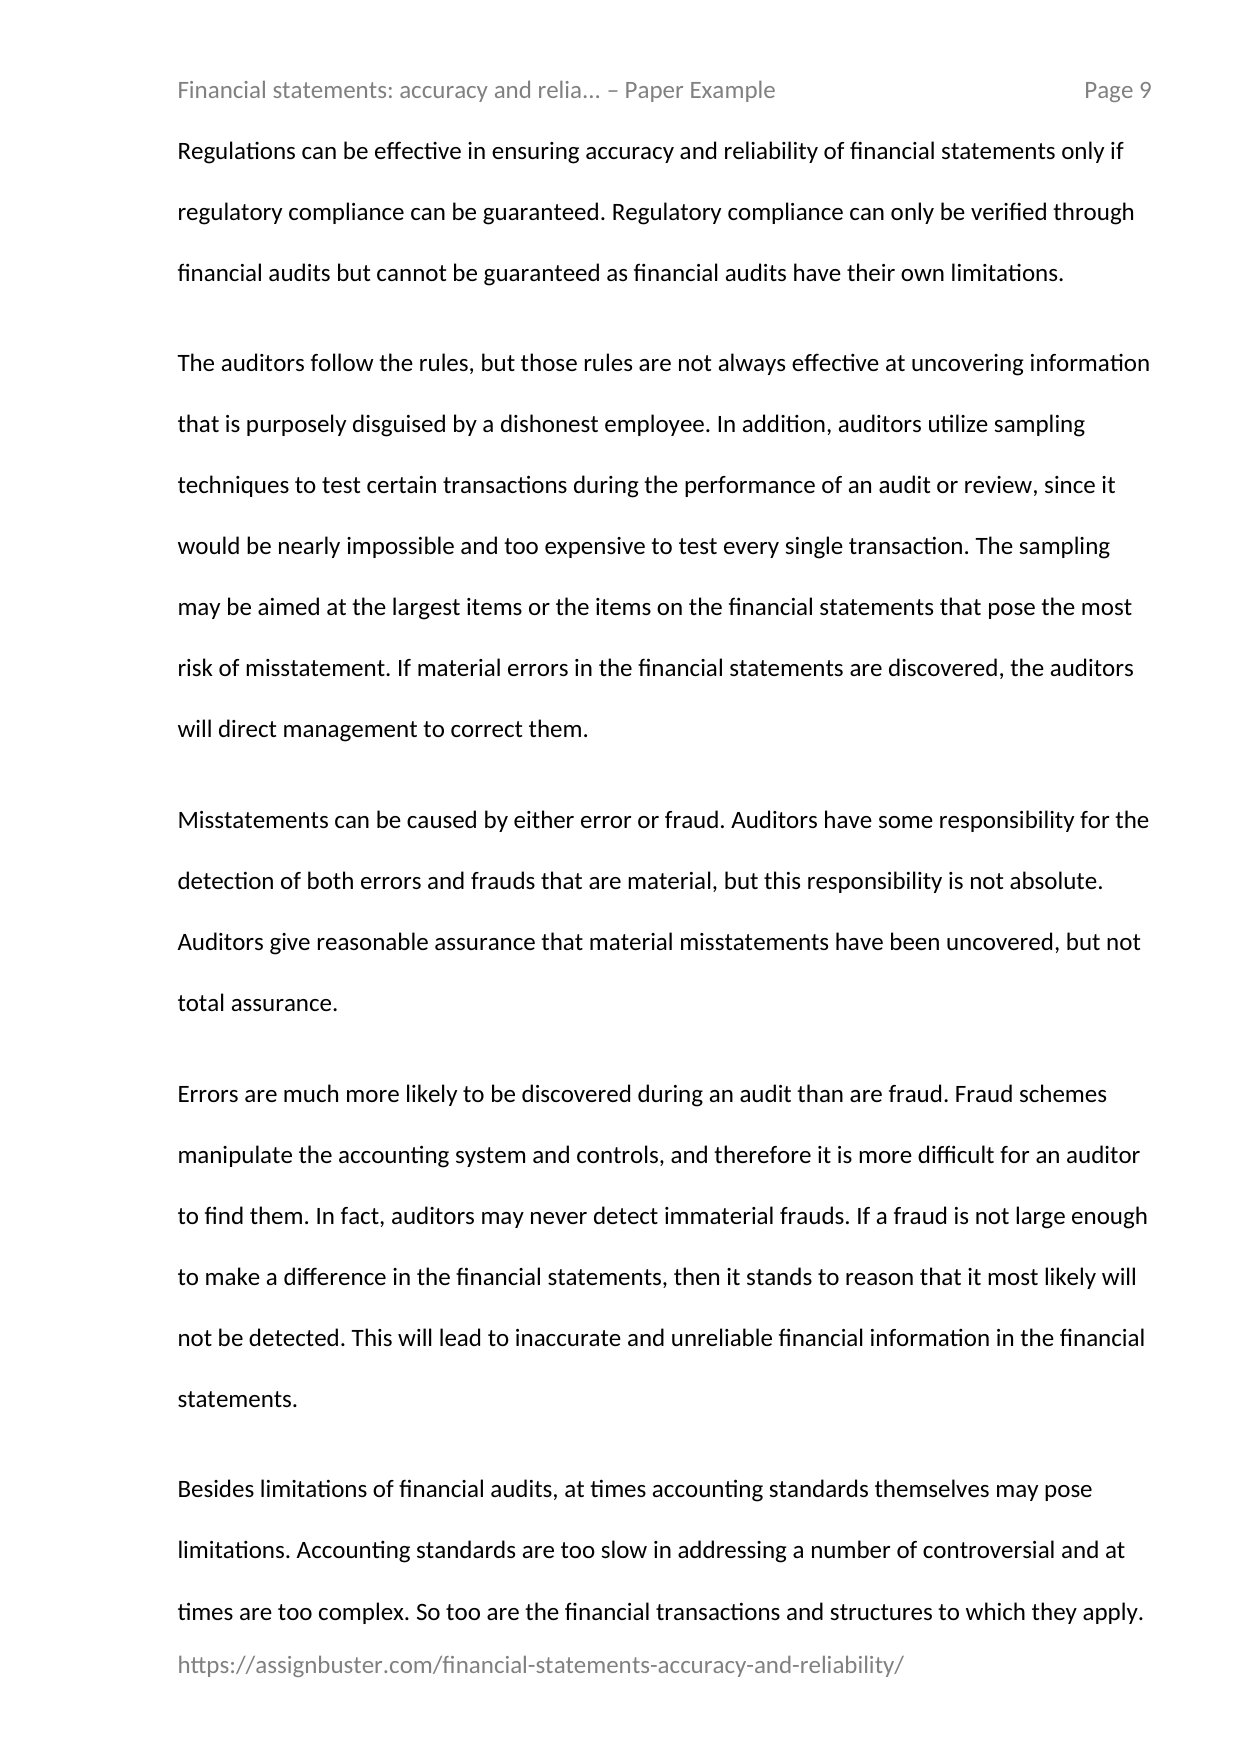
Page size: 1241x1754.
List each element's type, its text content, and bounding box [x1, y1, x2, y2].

text Misstatements can be caused by either error or fraud. Auditors have some responsibility for the detection of both errors and frauds that are material, but this responsibility is not absolute. Auditors give reasonable assurance that material misstatements have been uncovered, but not total assurance. [177, 804, 1152, 1018]
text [177, 1473, 1152, 1626]
text Regulations can be effective in ensuring accuracy and reliability of financial statements only if regulatory compliance can be guaranteed. Regulatory compliance can only be verified through financial audits but cannot be guaranteed as financial audits have their own limitations. [177, 135, 1152, 287]
text The auditors follow the rules, but those rules are not always effective at uncovering information that is purposely disguised by a dishonest employee. In addition, auditors utilize sampling techniques to test certain transactions during the performance of an audit or review, since it would be nearly impossible and too expensive to test every single transaction. The sampling may be aimed at the largest items or the items on the financial statements that pose the most risk of misstatement. If material errors in the financial statements are discovered, the auditors will direct management to correct them. [177, 347, 1152, 744]
text Errors are much more likely to be discovered during an audit than are fraud. Fraud schemes manipulate the accounting system and controls, and therefore it is more difficult for an auditor to find them. In fact, auditors may never detect immaterial frauds. If a fraud is not large enough to make a difference in the financial statements, then it stands to reason that it most likely will not be detected. This will lead to inaccurate and unreliable financial information in the financial statements. [177, 1078, 1152, 1413]
